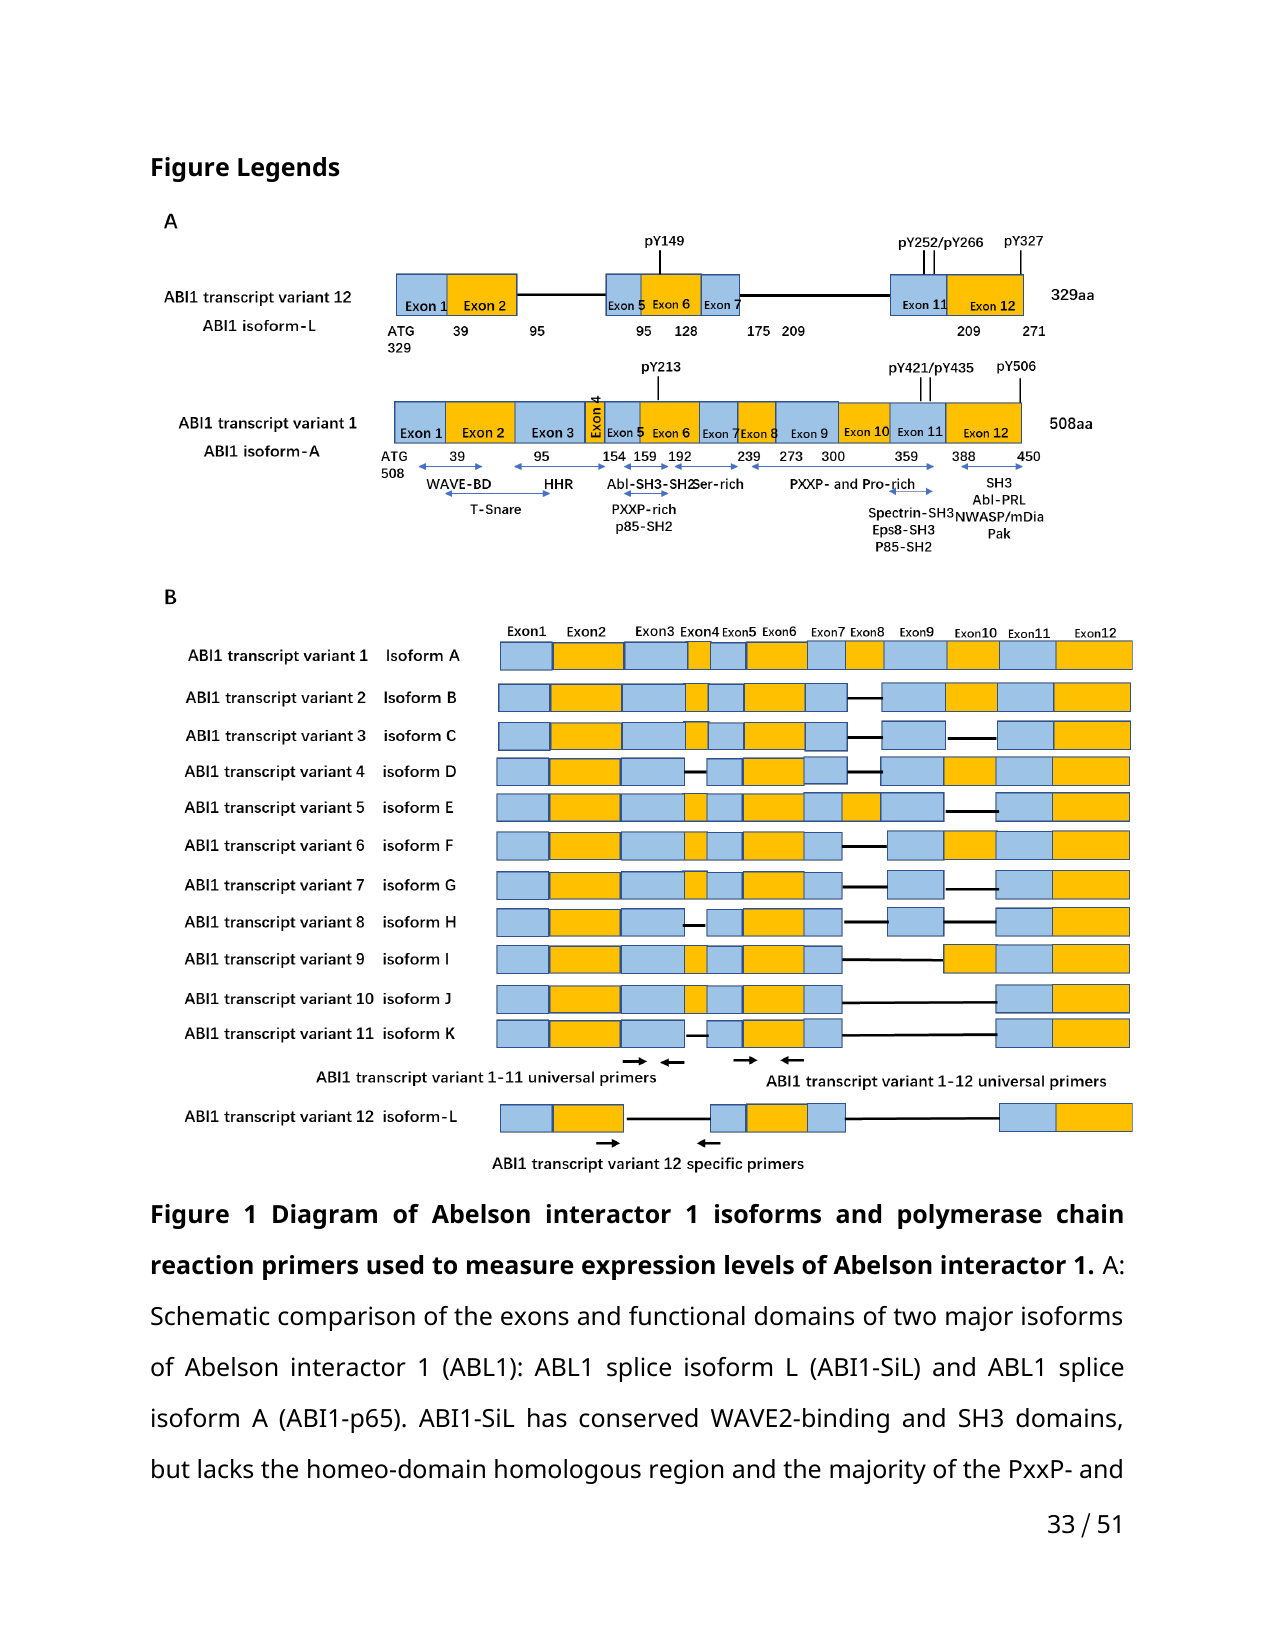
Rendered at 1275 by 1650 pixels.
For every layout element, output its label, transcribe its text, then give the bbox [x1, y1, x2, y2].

text Figure Legends [150, 150, 1125, 184]
picture [150, 201, 1122, 563]
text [150, 1197, 1125, 1486]
picture [150, 576, 1133, 1183]
